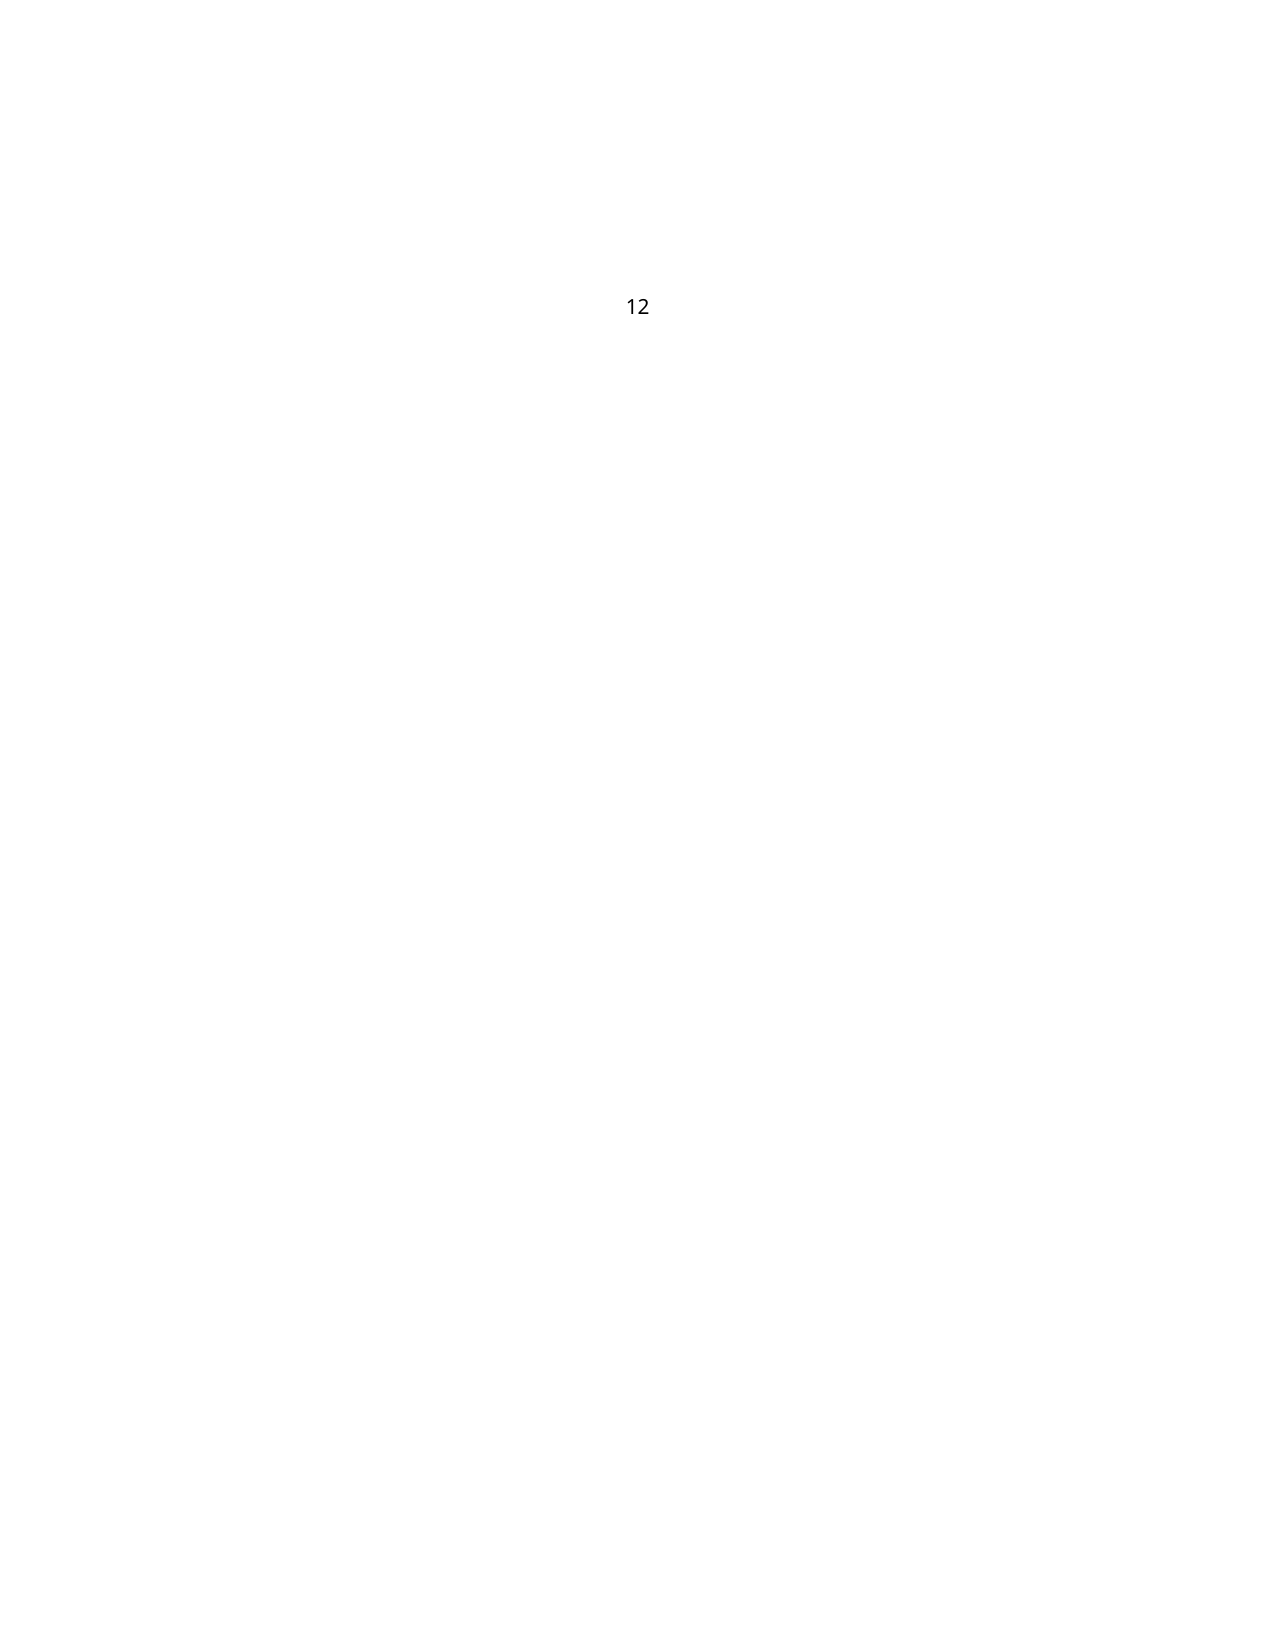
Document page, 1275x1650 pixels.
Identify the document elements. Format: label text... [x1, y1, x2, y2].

text 12 [150, 292, 1125, 321]
